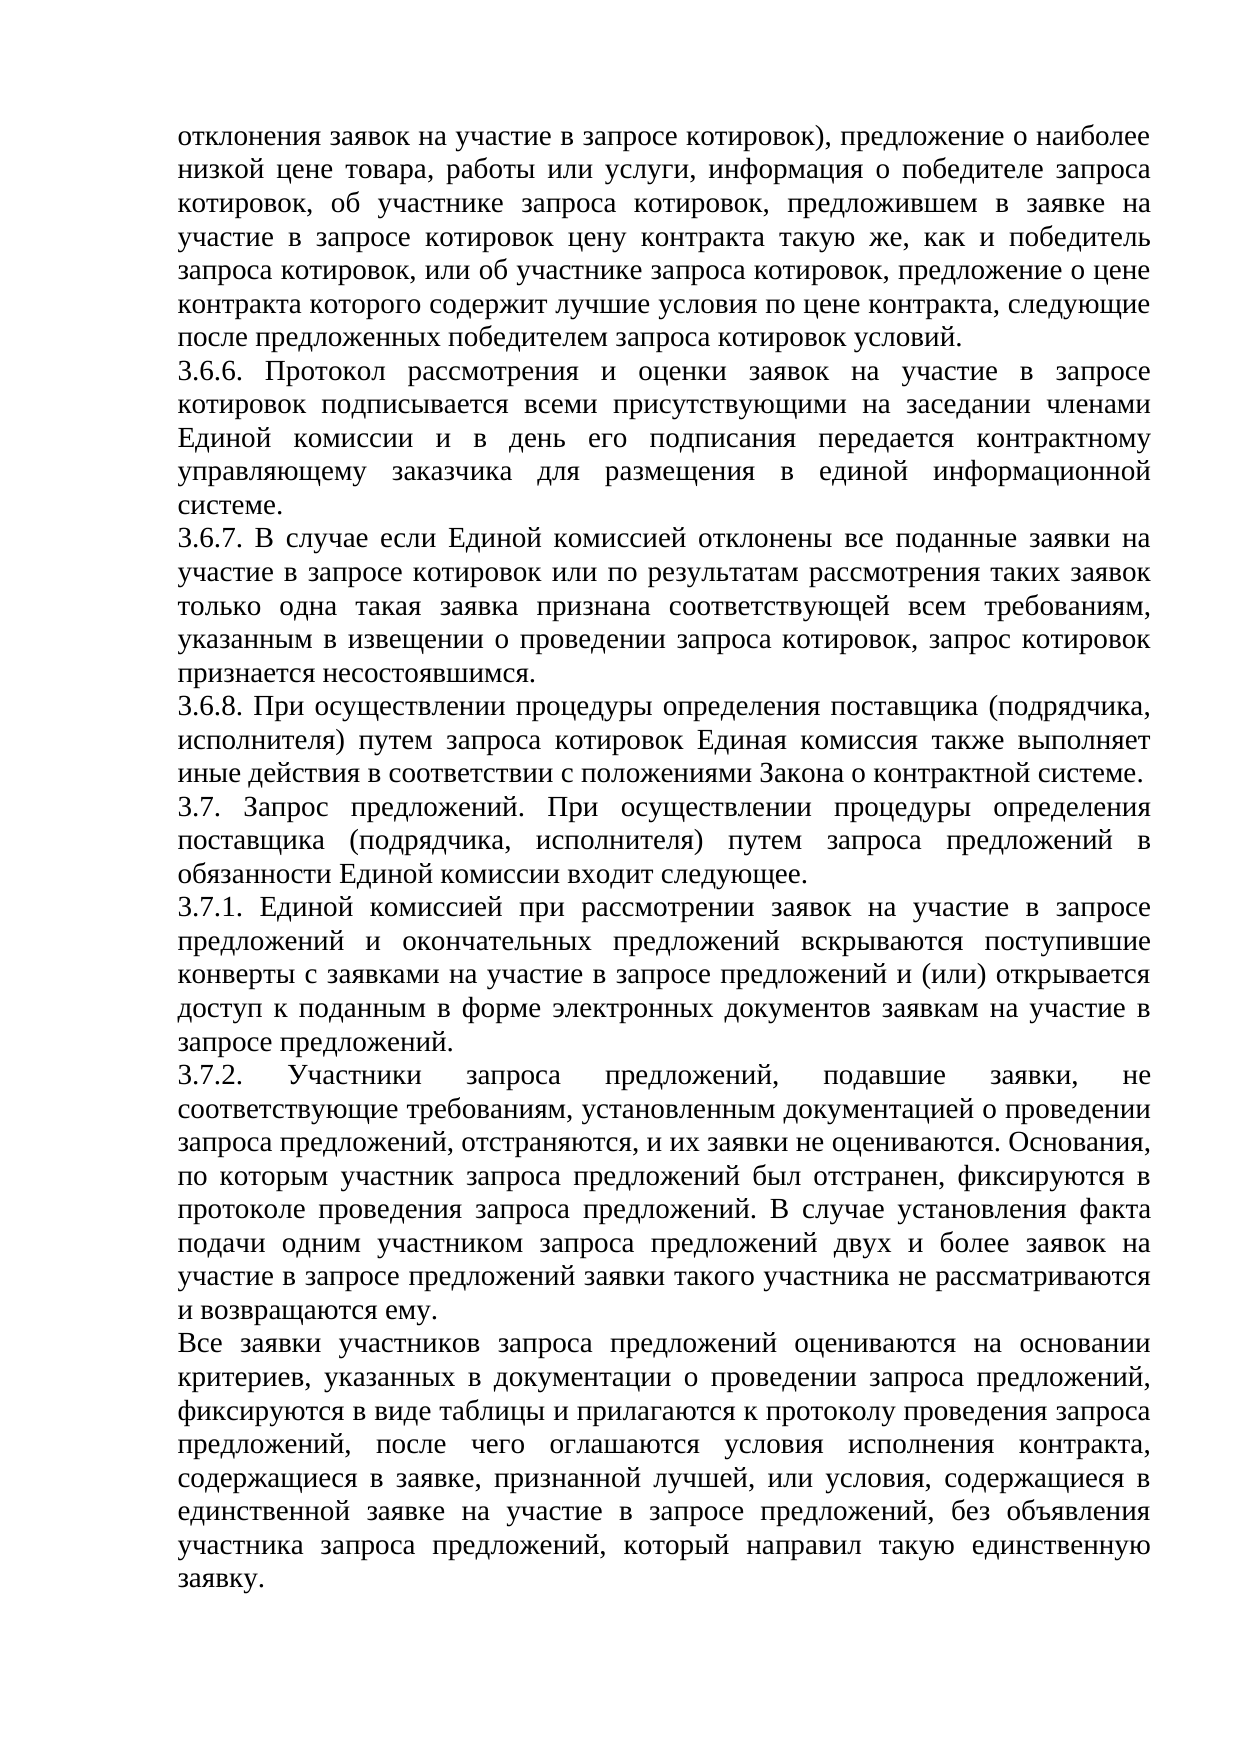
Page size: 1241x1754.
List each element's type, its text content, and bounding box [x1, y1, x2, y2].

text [177, 118, 1152, 353]
text 3.6.7. В случае если Единой комиссией отклонены все поданные заявки на участие в запросе котировок или по результатам рассмотрения таких заявок только одна такая заявка признана соответствующей всем требованиям, указанным в извещении о проведении запроса котировок, запрос котировок признается несостоявшимся. [177, 521, 1152, 688]
text 3.7.1. Единой комиссией при рассмотрении заявок на участие в запросе предложений и окончательных предложений вскрываются поступившие конверты с заявками на участие в запросе предложений и (или) открывается доступ к поданным в форме электронных документов заявкам на участие в запросе предложений. [177, 889, 1152, 1057]
text 3.7. Запрос предложений. При осуществлении процедуры определения поставщика (подрядчика, исполнителя) путем запроса предложений в обязанности Единой комиссии входит следующее. [177, 789, 1152, 889]
text Все заявки участников запроса предложений оцениваются на основании критериев, указанных в документации о проведении запроса предложений, фиксируются в виде таблицы и прилагаются к протоколу проведения запроса предложений, после чего оглашаются условия исполнения контракта, содержащиеся в заявке, признанной лучшей, или условия, содержащиеся в единственной заявке на участие в запросе предложений, без объявления участника запроса предложений, который направил такую единственную заявку. [177, 1326, 1152, 1594]
text 3.6.8. При осуществлении процедуры определения поставщика (подрядчика, исполнителя) путем запроса котировок Единая комиссия также выполняет иные действия в соответствии с положениями Закона о контрактной системе. [177, 688, 1152, 789]
text 3.6.6. Протокол рассмотрения и оценки заявок на участие в запросе котировок подписывается всеми присутствующими на заседании членами Единой комиссии и в день его подписания передается контрактному управляющему заказчика для размещения в единой информационной системе. [177, 353, 1152, 521]
text 3.7.2. Участники запроса предложений, подавшие заявки, не соответствующие требованиям, установленным документацией о проведении запроса предложений, отстраняются, и их заявки не оцениваются. Основания, по которым участник запроса предложений был отстранен, фиксируются в протоколе проведения запроса предложений. В случае установления факта подачи одним участником запроса предложений двух и более заявок на участие в запросе предложений заявки такого участника не рассматриваются и возвращаются ему. [177, 1057, 1152, 1326]
